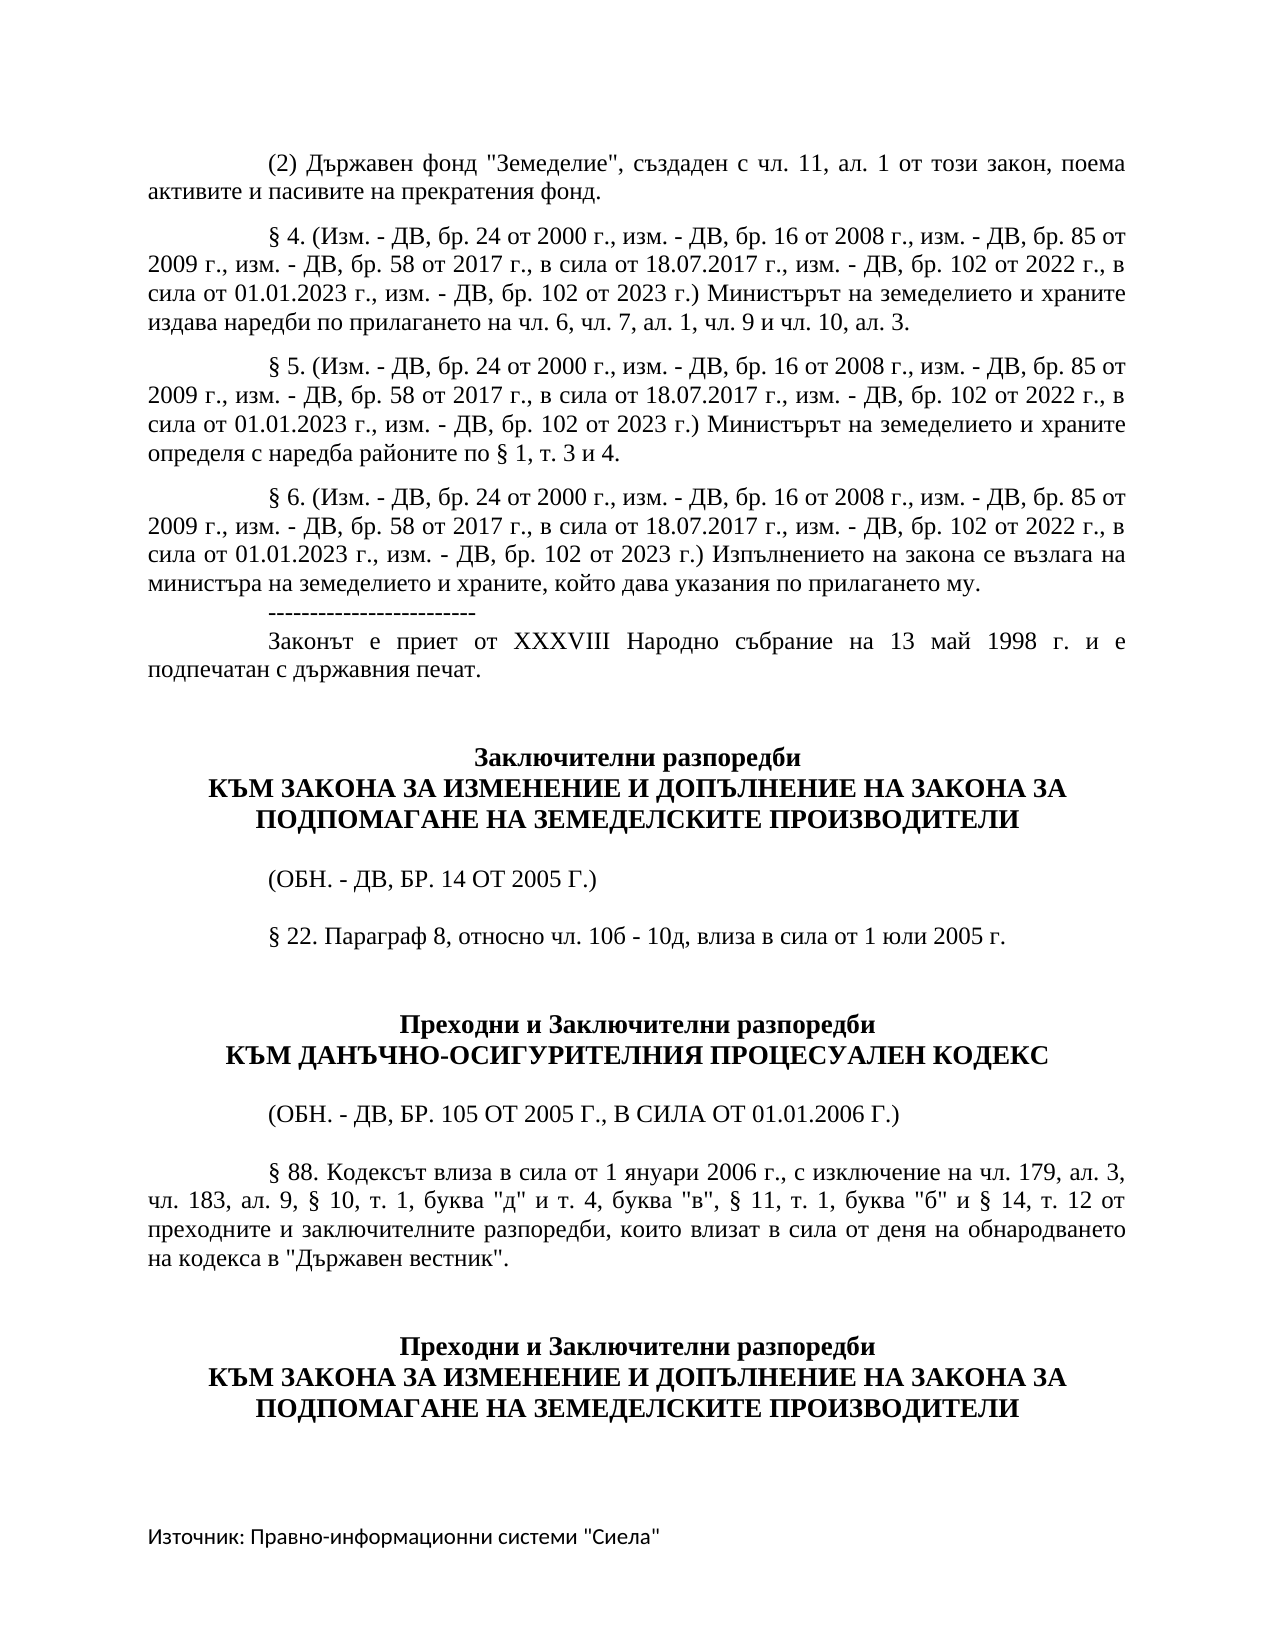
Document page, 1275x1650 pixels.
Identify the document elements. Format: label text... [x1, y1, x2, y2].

text Преходни и Заключителни разпоредби КЪМ ЗАКОНА ЗА ИЗМЕНЕНИЕ И ДОПЪЛНЕНИЕ НА ЗАКОНА ЗА ПОДПОМАГАНЕ НА ЗЕМЕДЕЛСКИТЕ ПРОИЗВОДИТЕЛИ [148, 1330, 1127, 1423]
text § 88. Кодексът влиза в сила от 1 януари 2006 г., с изключение на чл. 179, ал. 3, чл. 183, ал. 9, § 10, т. 1, буква "д" и т. 4, буква "в", § 11, т. 1, буква "б" и § 14, т. 12 от преходните и заключителните разпоредби, които влизат в сила от деня на обнародването на кодекса в "Държавен вестник". [148, 1157, 1127, 1272]
text § 5. (Изм. - ДВ, бр. 24 от 2000 г., изм. - ДВ, бр. 16 от 2008 г., изм. - ДВ, бр. 85 от 2009 г., изм. - ДВ, бр. 58 от 2017 г., в сила от 18.07.2017 г., изм. - ДВ, бр. 102 от 2022 г., в сила от 01.01.2023 г., изм. - ДВ, бр. 102 от 2023 г.) Министърът на земеделието и храните определя с наредба районите по § 1, т. 3 и 4. [148, 351, 1127, 466]
text Заключителни разпоредби КЪМ ЗАКОНА ЗА ИЗМЕНЕНИЕ И ДОПЪЛНЕНИЕ НА ЗАКОНА ЗА ПОДПОМАГАНЕ НА ЗЕМЕДЕЛСКИТЕ ПРОИЗВОДИТЕЛИ [148, 741, 1127, 834]
text § 6. (Изм. - ДВ, бр. 24 от 2000 г., изм. - ДВ, бр. 16 от 2008 г., изм. - ДВ, бр. 85 от 2009 г., изм. - ДВ, бр. 58 от 2017 г., в сила от 18.07.2017 г., изм. - ДВ, бр. 102 от 2022 г., в сила от 01.01.2023 г., изм. - ДВ, бр. 102 от 2023 г.) Изпълнението на закона се възлага на министъра на земеделието и храните, който дава указания по прилагането му. [148, 482, 1127, 597]
text Преходни и Заключителни разпоредби КЪМ ДАНЪЧНО-ОСИГУРИТЕЛНИЯ ПРОЦЕСУАЛЕН КОДЕКС [148, 1008, 1127, 1070]
text (ОБН. - ДВ, БР. 105 ОТ 2005 Г., В СИЛА ОТ 01.01.2006 Г.) [148, 1099, 1127, 1128]
text (ОБН. - ДВ, БР. 14 ОТ 2005 Г.) [148, 864, 1127, 892]
text § 4. (Изм. - ДВ, бр. 24 от 2000 г., изм. - ДВ, бр. 16 от 2008 г., изм. - ДВ, бр. 85 от 2009 г., изм. - ДВ, бр. 58 от 2017 г., в сила от 18.07.2017 г., изм. - ДВ, бр. 102 от 2022 г., в сила от 01.01.2023 г., изм. - ДВ, бр. 102 от 2023 г.) Министърът на земеделието и храните издава наредби по прилагането на чл. 6, чл. 7, ал. 1, чл. 9 и чл. 10, ал. 3. [148, 221, 1127, 336]
text ------------------------- [148, 597, 1127, 626]
text Законът е приет от XXXVIII Народно събрание на 13 май 1998 г. и е подпечатан с държавния печат. [148, 626, 1127, 683]
text (2) Държавен фонд "Земеделие", създаден с чл. 11, ал. 1 от този закон, поема активите и пасивите на прекратения фонд. [148, 148, 1127, 205]
text § 22. Параграф 8, относно чл. 10б - 10д, влиза в сила от 1 юли 2005 г. [148, 921, 1127, 950]
